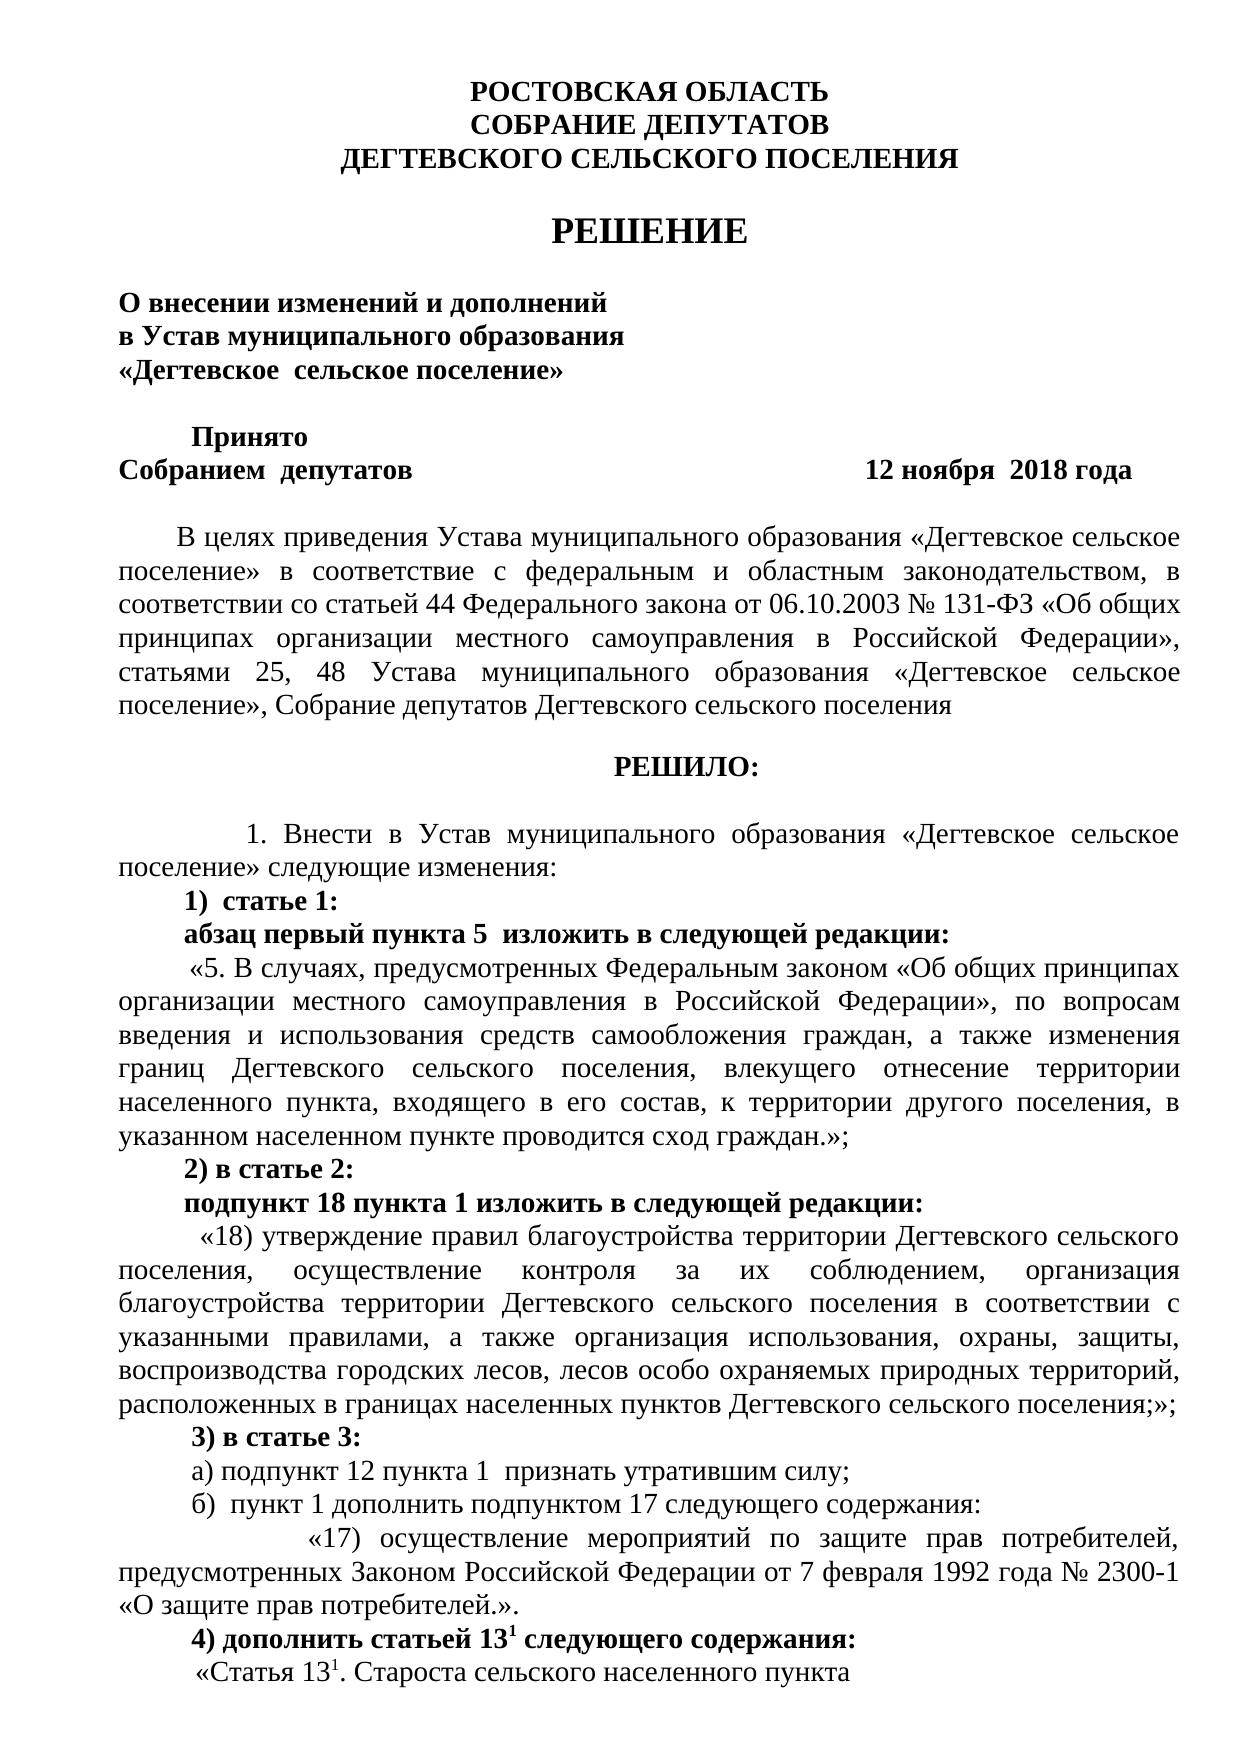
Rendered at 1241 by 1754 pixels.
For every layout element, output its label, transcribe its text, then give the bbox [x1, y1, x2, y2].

text «5. В случаях, предусмотренных Федеральным законом «Об общих принципах организации местного самоуправления в Российской Федерации», по вопросам введения и использования средств самообложения граждан, а также изменения границ Дегтевского сельского поселения, влекущего отнесение территории населенного пункта, входящего в его состав, к территории другого поселения, в указанном населенном пункте проводится сход граждан.»; [118, 950, 1181, 1151]
text РОСТОВСКАЯ ОБЛАСТЬ [118, 74, 1181, 107]
text 1. Внести в Устав муниципального образования «Дегтевское сельское поселение» следующие изменения: [118, 816, 1181, 883]
text «18) утверждение правил благоустройства территории Дегтевского сельского поселения, осуществление контроля за их соблюдением, организация благоустройства территории Дегтевского сельского поселения в соответствии с указанными правилами, а также организация использования, охраны, защиты, воспроизводства городских лесов, лесов особо охраняемых природных территорий, расположенных в границах населенных пунктов Дегтевского сельского поселения;»; [118, 1218, 1181, 1419]
text в Устав муниципального образования [118, 318, 1181, 352]
text «Дегтевское сельское поселение» [118, 352, 1181, 385]
text Собранием депутатов 12 ноября 2018 года [118, 452, 1181, 486]
text абзац первый пункта 5 изложить в следующей редакции: [118, 916, 1181, 950]
text 3) в статье 3: [118, 1419, 1181, 1453]
text «Статья 131. Староста сельского населенного пункта [118, 1654, 1181, 1688]
text СОБРАНИЕ ДЕПУТАТОВ [118, 107, 1181, 141]
text РЕШЕНИЕ [118, 208, 1181, 251]
text а) подпункт 12 пункта 1 признать утратившим силу; [118, 1453, 1181, 1487]
text «17) осуществление мероприятий по защите прав потребителей, предусмотренных Законом Российской Федерации от 7 февраля 1992 года № 2300-1 «О защите прав потребителей.». [118, 1520, 1181, 1621]
text 2) в статье 2: [118, 1151, 1181, 1185]
text В целях приведения Устава муниципального образования «Дегтевское сельское поселение» в соответствие с федеральным и областным законодательством, в соответствии со статьей 44 Федерального закона от 06.10.2003 № 131-ФЗ «Об общих принципах организации местного самоуправления в Российской Федерации», статьями 25, 48 Устава муниципального образования «Дегтевское сельское поселение», Собрание депутатов Дегтевского сельского поселения [118, 519, 1181, 721]
text подпункт 18 пункта 1 изложить в следующей редакции: [118, 1185, 1181, 1218]
text Принято [118, 419, 1181, 452]
text 4) дополнить статьей 131 следующего содержания: [118, 1621, 1181, 1654]
text РЕШИЛО: [118, 749, 1181, 782]
text 1) статье 1: [118, 883, 1181, 916]
text ДЕГТЕВСКОГО СЕЛЬСКОГО ПОСЕЛЕНИЯ [118, 141, 1181, 174]
text б) пункт 1 дополнить подпунктом 17 следующего содержания: [118, 1487, 1181, 1520]
text О внесении изменений и дополнений [118, 285, 1181, 318]
